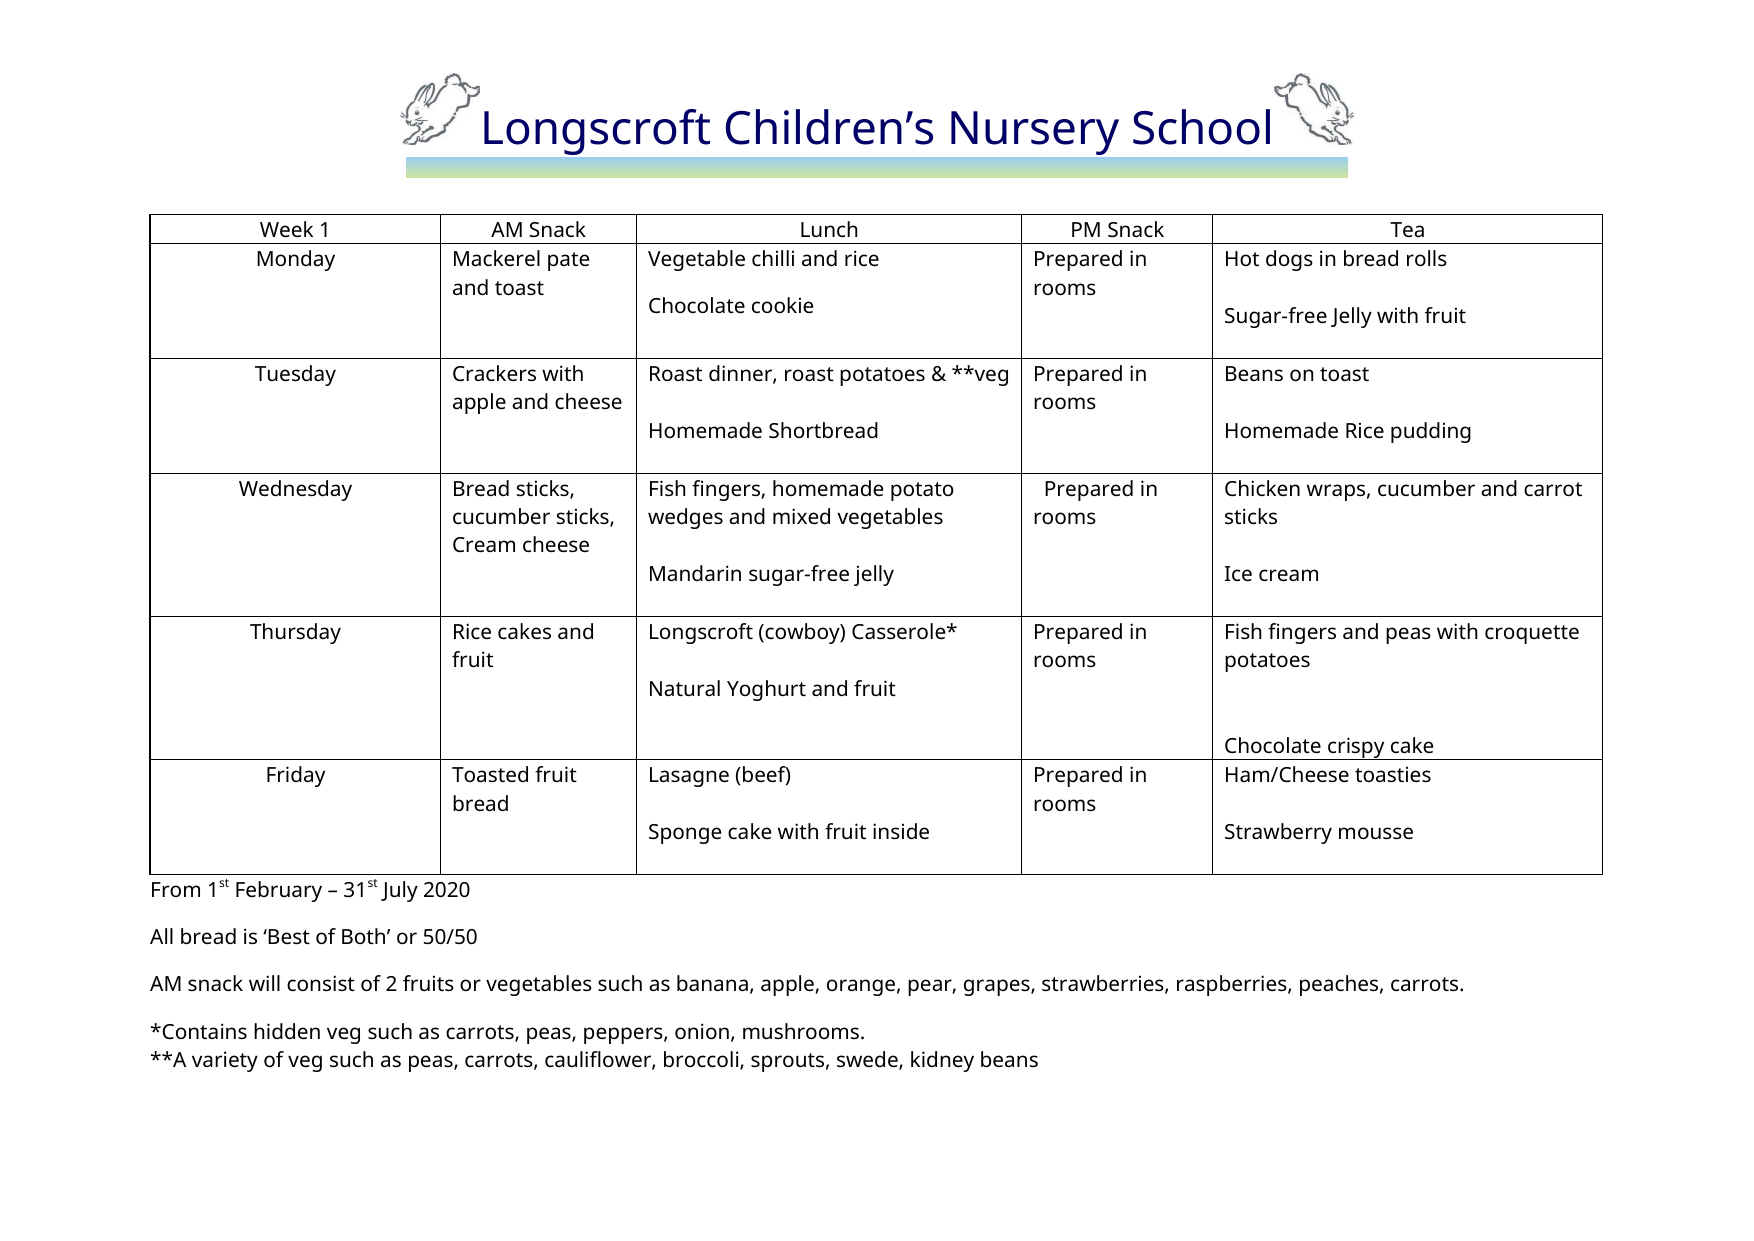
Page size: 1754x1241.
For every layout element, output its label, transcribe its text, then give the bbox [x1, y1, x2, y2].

table_header Tea [1213, 215, 1602, 243]
text From 1st February – 31st July 2020 [150, 875, 1604, 903]
table_cell Friday [151, 760, 440, 874]
table_cell Prepared in rooms [1022, 359, 1212, 473]
table_cell Prepared in rooms [1022, 474, 1212, 616]
table_cell Tuesday [151, 359, 440, 473]
table_cell Crackers with apple and cheese [441, 359, 636, 473]
table_cell Roast dinner, roast potatoes & **veg Homemade Shortbread [637, 359, 1021, 473]
table_cell Bread sticks, cucumber sticks, Cream cheese [441, 474, 636, 616]
table_header Week 1 [151, 215, 440, 243]
table_cell Prepared in rooms [1022, 617, 1212, 759]
table_header PM Snack [1022, 215, 1212, 243]
table_cell Hot dogs in bread rolls Sugar-free Jelly with fruit [1213, 244, 1602, 358]
text All bread is ‘Best of Both’ or 50/50 [150, 922, 1604, 951]
text *Contains hidden veg such as carrots, peas, peppers, onion, mushrooms. [150, 1017, 1604, 1045]
table_cell Rice cakes and fruit [441, 617, 636, 759]
picture [400, 73, 480, 145]
table_cell Chicken wraps, cucumber and carrot sticks Ice cream [1213, 474, 1602, 616]
table_header AM Snack [441, 215, 636, 243]
table_cell Beans on toast Homemade Rice pudding [1213, 359, 1602, 473]
table_cell Vegetable chilli and rice Chocolate cookie [637, 244, 1021, 358]
table_cell Prepared in rooms [1022, 244, 1212, 358]
table_cell Wednesday [151, 474, 440, 616]
table_cell Toasted fruit bread [441, 760, 636, 874]
table_header Lunch [637, 215, 1021, 243]
table_cell Longscroft (cowboy) Casserole* Natural Yoghurt and fruit [637, 617, 1021, 759]
picture [1274, 73, 1354, 145]
table_cell Fish fingers and peas with croquette potatoes Chocolate crispy cake [1213, 617, 1602, 759]
table_cell Prepared in rooms [1022, 760, 1212, 874]
text AM snack will consist of 2 fruits or vegetables such as banana, apple, orange, pear, grapes, strawberries, raspberries, peaches, carrots. [150, 969, 1604, 998]
table_cell Thursday [151, 617, 440, 759]
table_cell Lasagne (beef) Sponge cake with fruit inside [637, 760, 1021, 874]
table_cell Mackerel pate and toast [441, 244, 636, 358]
table_cell Fish fingers, homemade potato wedges and mixed vegetables Mandarin sugar-free jelly [637, 474, 1021, 616]
table_cell Ham/Cheese toasties Strawberry mousse [1213, 760, 1602, 874]
table_cell Monday [151, 244, 440, 358]
text **A variety of veg such as peas, carrots, cauliflower, broccoli, sprouts, swede, kidney beans [150, 1045, 1604, 1074]
picture [406, 157, 1349, 178]
